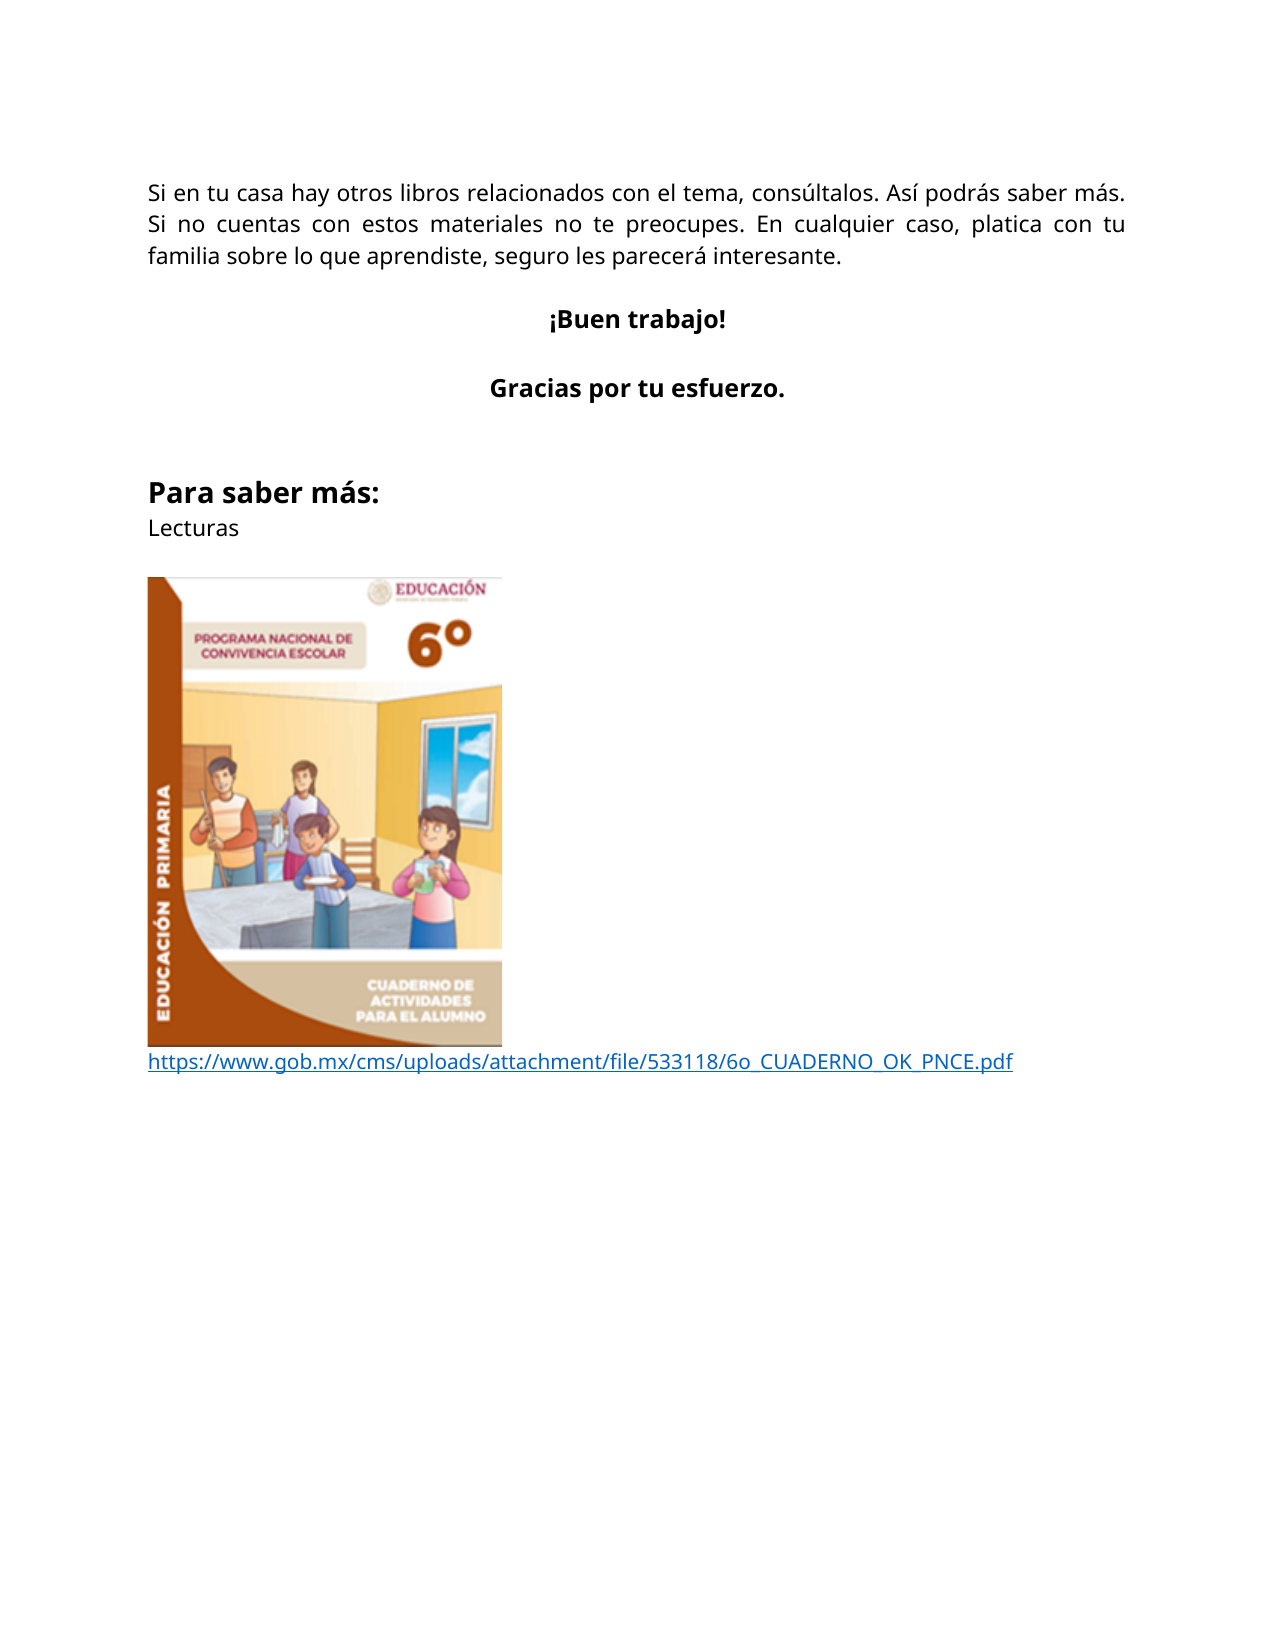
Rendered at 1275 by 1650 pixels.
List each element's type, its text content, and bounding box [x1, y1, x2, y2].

text ¡Buen trabajo! [148, 302, 1127, 336]
text Para saber más: [148, 472, 1127, 512]
text Lecturas [148, 512, 1127, 543]
text Gracias por tu esfuerzo. [148, 370, 1127, 404]
text Si en tu casa hay otros libros relacionados con el tema, consúltalos. Así podrás saber más. Si no cuentas con estos materiales no te preocupes. En cualquier caso, platica con tu familia sobre lo que aprendiste, seguro les parecerá interesante. [148, 177, 1127, 271]
text https://www.gob.mx/cms/uploads/attachment/file/533118/6o_CUADERNO_OK_PNCE.pdf [148, 1047, 1127, 1075]
picture [147, 577, 503, 1047]
